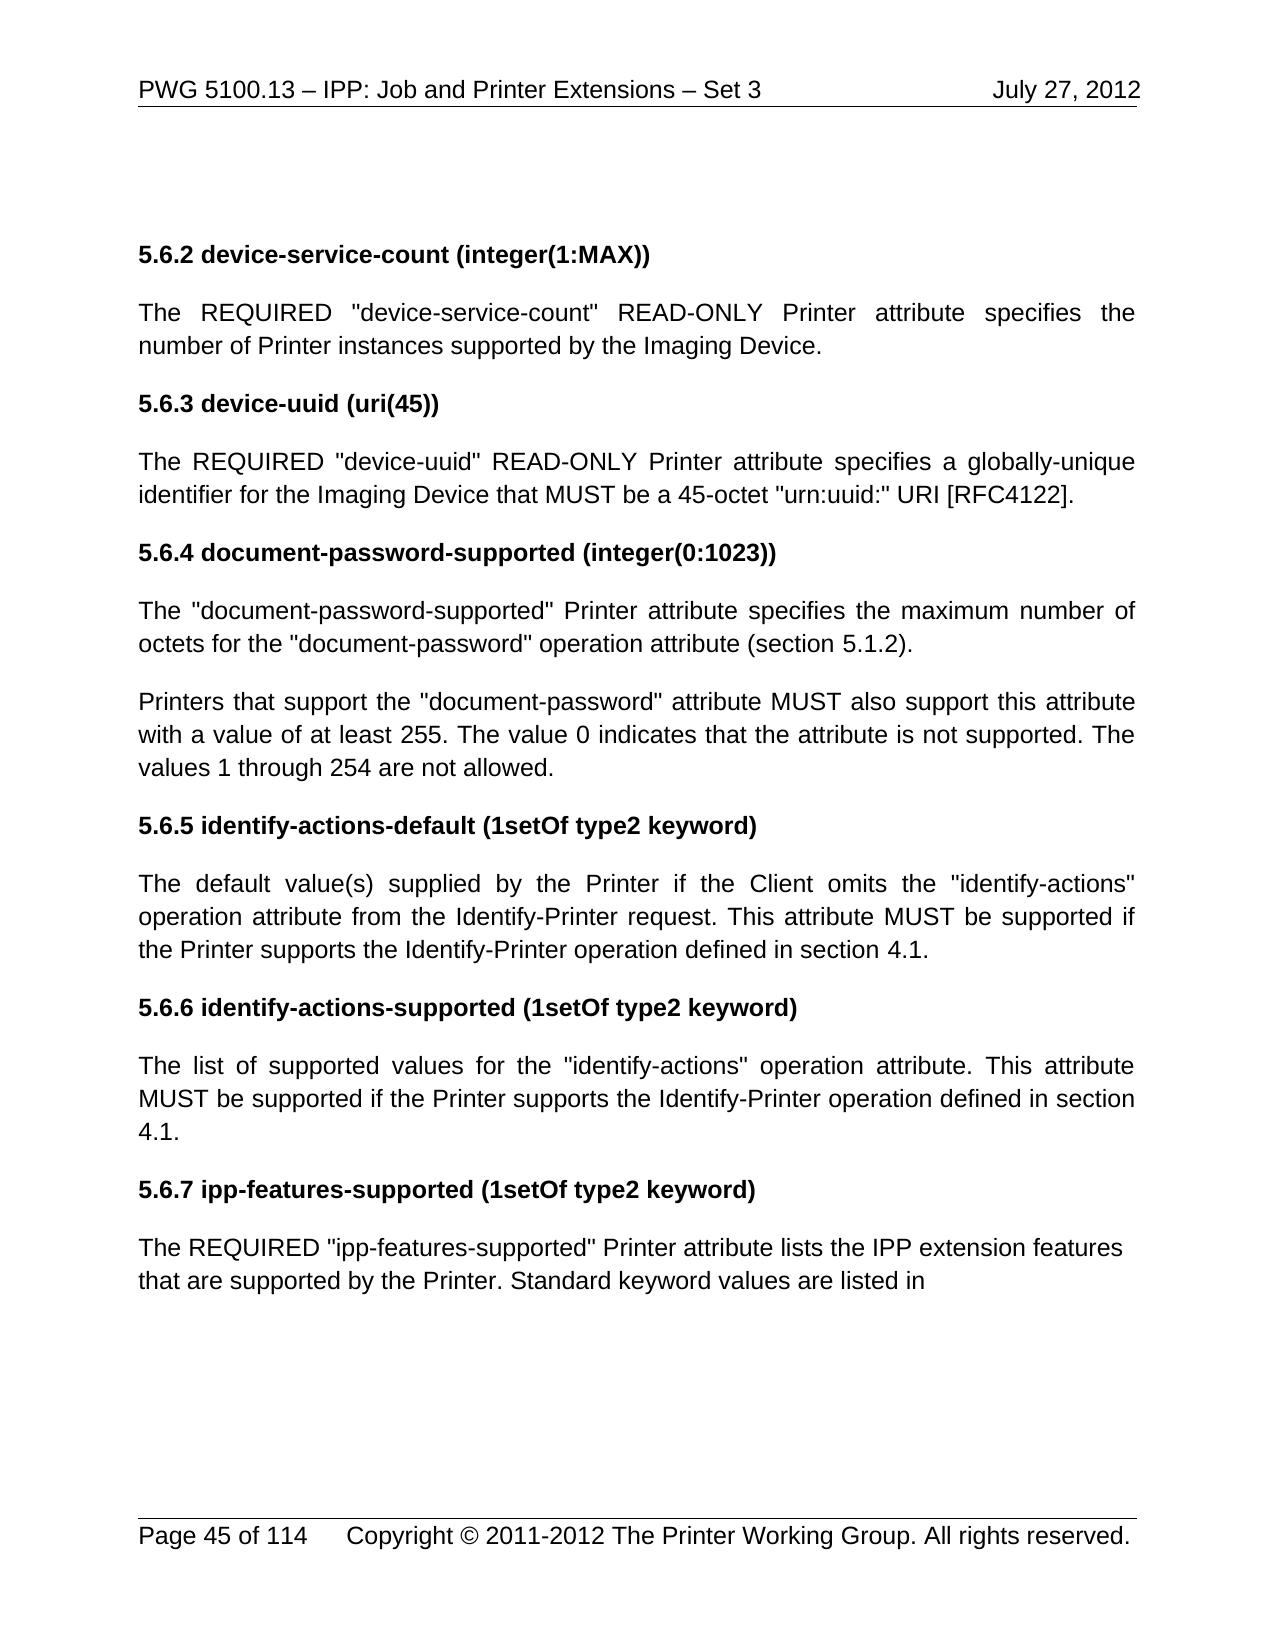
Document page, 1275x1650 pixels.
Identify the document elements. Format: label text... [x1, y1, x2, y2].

text ipp-features-supported (1setOf type2 keyword) [138, 1175, 1137, 1204]
text device-service-count (integer(1:MAX)) [138, 240, 1137, 268]
text The REQUIRED "device-service-count" READ-ONLY Printer attribute specifies the number of Printer instances supported by the Imaging Device. [138, 298, 1137, 359]
text The list of supported values for the "identify-actions" operation attribute. This attribute MUST be supported if the Printer supports the Identify-Printer operation defined in section 4.1. [138, 1051, 1137, 1146]
text Printers that support the "document-password" attribute MUST also support this attribute with a value of at least 255. The value 0 indicates that the attribute is not supported. The values 1 through 254 are not allowed. [138, 687, 1137, 782]
text The default value(s) supplied by the Printer if the Client omits the "identify-actions" operation attribute from the Identify-Printer request. This attribute MUST be supported if the Printer supports the Identify-Printer operation defined in section 4.1. [138, 869, 1137, 964]
text identify-actions-default (1setOf type2 keyword) [138, 811, 1137, 840]
text The "document-password-supported" Printer attribute specifies the maximum number of octets for the "document-password" operation attribute (section 5.1.2). [138, 596, 1137, 658]
text document-password-supported (integer(0:1023)) [138, 538, 1137, 567]
text The REQUIRED "ipp-features-supported" Printer attribute lists the IPP extension features that are supported by the Printer. Standard keyword values are listed in [138, 1233, 1137, 1295]
text device-uuid (uri(45)) [138, 389, 1137, 417]
text The REQUIRED "device-uuid" READ-ONLY Printer attribute specifies a globally-unique identifier for the Imaging Device that MUST be a 45-octet "urn:uuid:" URI [RFC4122]. [138, 447, 1137, 508]
text identify-actions-supported (1setOf type2 keyword) [138, 993, 1137, 1022]
